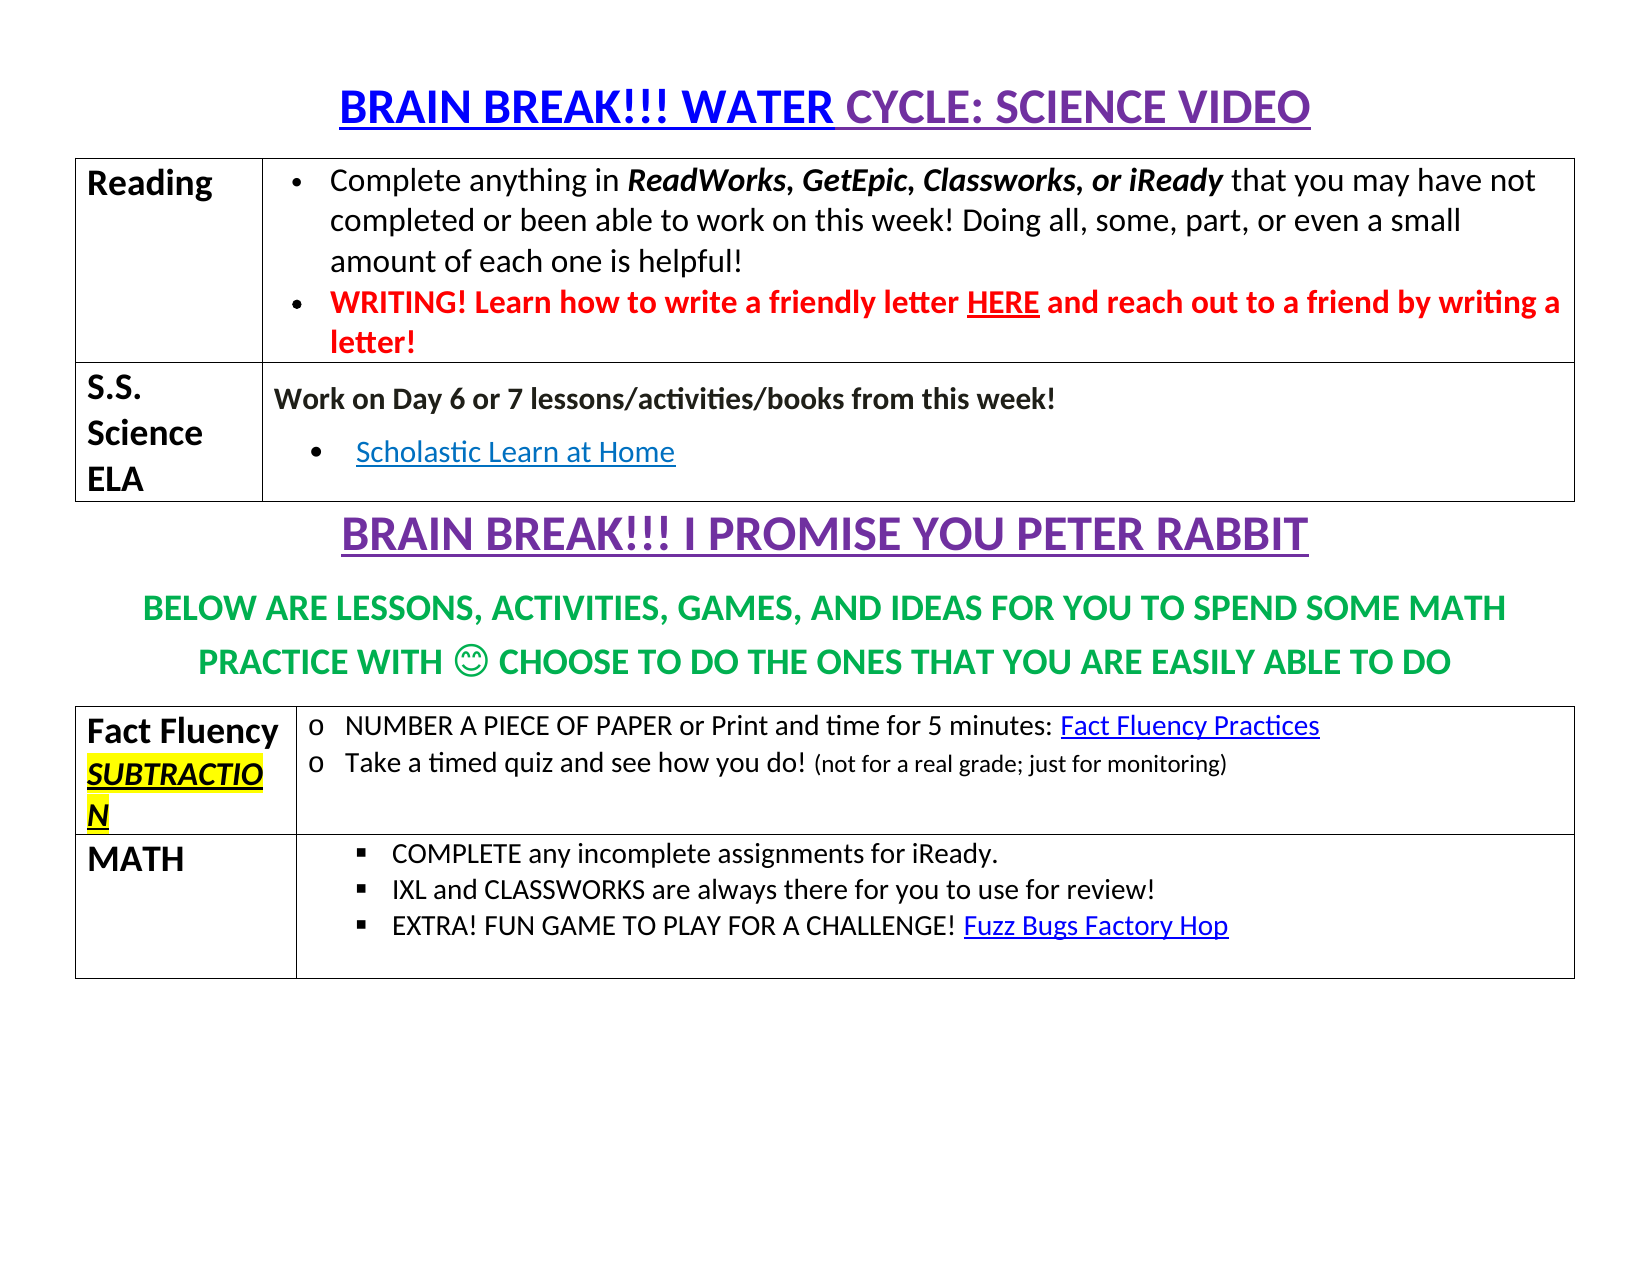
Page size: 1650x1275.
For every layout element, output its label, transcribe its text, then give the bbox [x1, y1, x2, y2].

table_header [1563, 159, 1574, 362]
text BRAIN BREAK!!! WATER CYCLE: SCIENCE VIDEO [75, 75, 1575, 136]
table_cell Work on Day 6 or 7 lessons/activities/books from this week! Scholastic Learn at Home [263, 363, 1574, 501]
table_header Fact Fluency SUBTRACTION [76, 707, 296, 834]
table_cell COMPLETE any incomplete assignments for iReady. IXL and CLASSWORKS are always there for you to use for review! EXTRA! FUN GAME TO PLAY FOR A CHALLENGE! Fuzz Bugs Factory Hop [297, 835, 1574, 978]
text BELOW ARE LESSONS, ACTIVITIES, GAMES, AND IDEAS FOR YOU TO SPEND SOME MATH PRACTICE WITH CHOOSE TO DO THE ONES THAT YOU ARE EASILY ABLE TO DO [75, 584, 1575, 685]
table_cell MATH [76, 835, 296, 978]
table_cell S.S. Science ELA [76, 363, 262, 501]
text BRAIN BREAK!!! I PROMISE YOU PETER RABBIT [75, 502, 1575, 563]
table_header NUMBER A PIECE OF PAPER or Print and time for 5 minutes: Fact Fluency Practices Take a timed quiz and see how you do! (not for a real grade; just for monitoring) [297, 707, 1574, 834]
table_header Reading [76, 159, 262, 362]
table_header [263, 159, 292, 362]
